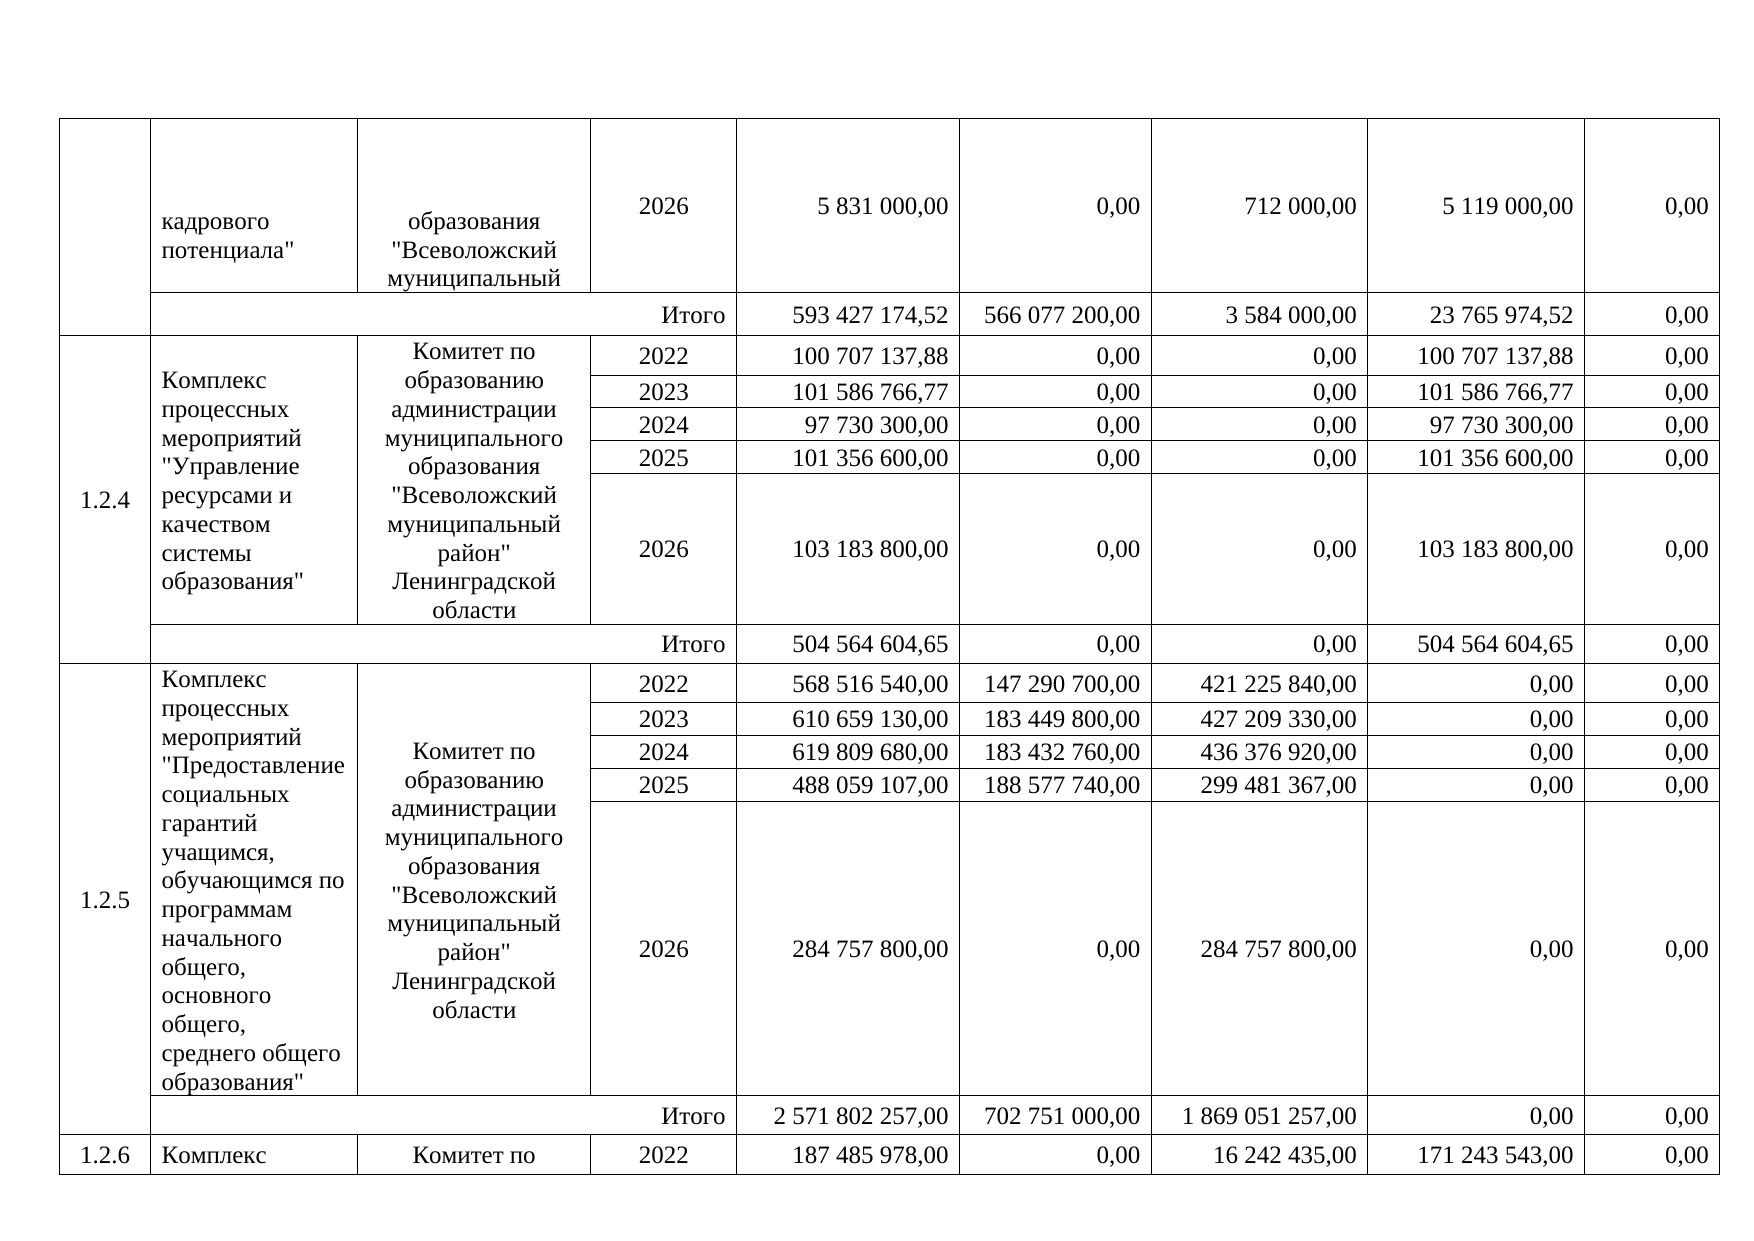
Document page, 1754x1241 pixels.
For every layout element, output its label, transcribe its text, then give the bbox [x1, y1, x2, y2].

table_cell 101 356 600,00 [737, 441, 959, 473]
table_cell 421 225 840,00 [1152, 664, 1367, 702]
table_cell 188 577 740,00 [960, 769, 1151, 801]
table_cell Комплекс процессных мероприятий "Управление ресурсами и качеством системы образования" [151, 336, 357, 624]
table_cell 566 077 200,00 [960, 293, 1151, 335]
table_cell 103 183 800,00 [1368, 474, 1584, 624]
table_cell 0,00 [1585, 1135, 1719, 1173]
table_cell 1 869 051 257,00 [1152, 1096, 1367, 1134]
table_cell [358, 1135, 590, 1173]
table_cell 593 427 174,52 [737, 293, 959, 335]
table_cell 0,00 [1585, 769, 1719, 801]
table_cell 0,00 [1152, 441, 1367, 473]
table_cell 0,00 [960, 408, 1151, 440]
table_cell 0,00 [1585, 474, 1719, 624]
table_cell 0,00 [1368, 769, 1584, 801]
table_cell 97 730 300,00 [737, 408, 959, 440]
table_cell 0,00 [960, 802, 1151, 1095]
table_cell 5 831 000,00 [737, 119, 959, 292]
table_cell 100 707 137,88 [737, 336, 959, 374]
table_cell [358, 336, 590, 624]
table_cell 0,00 [960, 376, 1151, 407]
table_cell Итого [151, 1096, 736, 1134]
table_cell 100 707 137,88 [1368, 336, 1584, 374]
table_cell 299 481 367,00 [1152, 769, 1367, 801]
table_cell 0,00 [1368, 664, 1584, 702]
table_cell 0,00 [1152, 336, 1367, 374]
table_cell 171 243 543,00 [1368, 1135, 1584, 1173]
table_cell 1.2.6 [60, 1135, 150, 1173]
table_cell 2025 [591, 441, 736, 473]
table_cell 0,00 [1585, 408, 1719, 440]
table_cell 0,00 [960, 474, 1151, 624]
table_cell 0,00 [960, 336, 1151, 374]
table_cell 0,00 [960, 119, 1151, 292]
table_cell 5 119 000,00 [1368, 119, 1584, 292]
table_cell 1.2.5 [60, 664, 150, 1134]
table_cell 0,00 [1152, 625, 1367, 663]
table_cell Комитет по образованию администрации муниципального образования "Всеволожский муниципальный район" Ленинградской области [358, 664, 590, 1095]
table_cell 0,00 [1368, 802, 1584, 1095]
table_cell 619 809 680,00 [737, 736, 959, 768]
table_cell 101 356 600,00 [1368, 441, 1584, 473]
table_cell 0,00 [1368, 736, 1584, 768]
table_cell 2023 [591, 703, 736, 735]
table_cell 0,00 [1152, 408, 1367, 440]
table_cell 147 290 700,00 [960, 664, 1151, 702]
table_cell 0,00 [1585, 119, 1719, 292]
table_cell 488 059 107,00 [737, 769, 959, 801]
table_cell 2025 [591, 769, 736, 801]
table_cell 183 432 760,00 [960, 736, 1151, 768]
table_cell 0,00 [1585, 441, 1719, 473]
table_cell 2024 [591, 736, 736, 768]
table_cell 2 571 802 257,00 [737, 1096, 959, 1134]
table_cell 0,00 [960, 625, 1151, 663]
table_cell 101 586 766,77 [1368, 376, 1584, 407]
table_cell 436 376 920,00 [1152, 736, 1367, 768]
table_cell 2026 [591, 474, 736, 624]
table_cell 504 564 604,65 [1368, 625, 1584, 663]
table_cell 2023 [591, 376, 736, 407]
table_cell 0,00 [1585, 336, 1719, 374]
table_cell 23 765 974,52 [1368, 293, 1584, 335]
table_cell 2022 [591, 1135, 736, 1173]
table_cell 2022 [591, 664, 736, 702]
table_cell 610 659 130,00 [737, 703, 959, 735]
table_cell 183 449 800,00 [960, 703, 1151, 735]
table_cell 0,00 [1585, 703, 1719, 735]
table_cell 284 757 800,00 [737, 802, 959, 1095]
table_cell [151, 1135, 357, 1173]
table_cell 97 730 300,00 [1368, 408, 1584, 440]
table_cell 103 183 800,00 [737, 474, 959, 624]
table_cell 0,00 [1152, 474, 1367, 624]
table_cell Итого [151, 293, 736, 335]
table_cell 0,00 [960, 1135, 1151, 1173]
table_cell 427 209 330,00 [1152, 703, 1367, 735]
table_cell 0,00 [1368, 703, 1584, 735]
table_cell 0,00 [1585, 1096, 1719, 1134]
table_cell 0,00 [1152, 376, 1367, 407]
table_cell 284 757 800,00 [1152, 802, 1367, 1095]
table_cell 16 242 435,00 [1152, 1135, 1367, 1173]
table_cell 0,00 [1585, 376, 1719, 407]
table_cell 702 751 000,00 [960, 1096, 1151, 1134]
table_cell Итого [151, 625, 736, 663]
table_cell 568 516 540,00 [737, 664, 959, 702]
table_cell 0,00 [1585, 736, 1719, 768]
table_cell 2026 [591, 802, 736, 1095]
table_cell 3 584 000,00 [1152, 293, 1367, 335]
table_cell 1.2.4 [60, 336, 150, 663]
table_cell Комплекс процессных мероприятий "Предоставление социальных гарантий учащимся, обучающимся по программам начального общего, основного общего, среднего общего образования" [151, 664, 357, 1095]
table_cell 504 564 604,65 [737, 625, 959, 663]
table_cell 0,00 [1585, 293, 1719, 335]
table_cell 101 586 766,77 [737, 376, 959, 407]
table_cell 0,00 [1585, 625, 1719, 663]
table_cell 0,00 [960, 441, 1151, 473]
table_cell 2026 [591, 119, 736, 292]
table_cell 712 000,00 [1152, 119, 1367, 292]
table_cell 2024 [591, 408, 736, 440]
table_cell 187 485 978,00 [737, 1135, 959, 1173]
table_cell 2022 [591, 336, 736, 374]
table_cell 0,00 [1585, 664, 1719, 702]
table_cell 0,00 [1585, 802, 1719, 1095]
table_cell 0,00 [1368, 1096, 1584, 1134]
